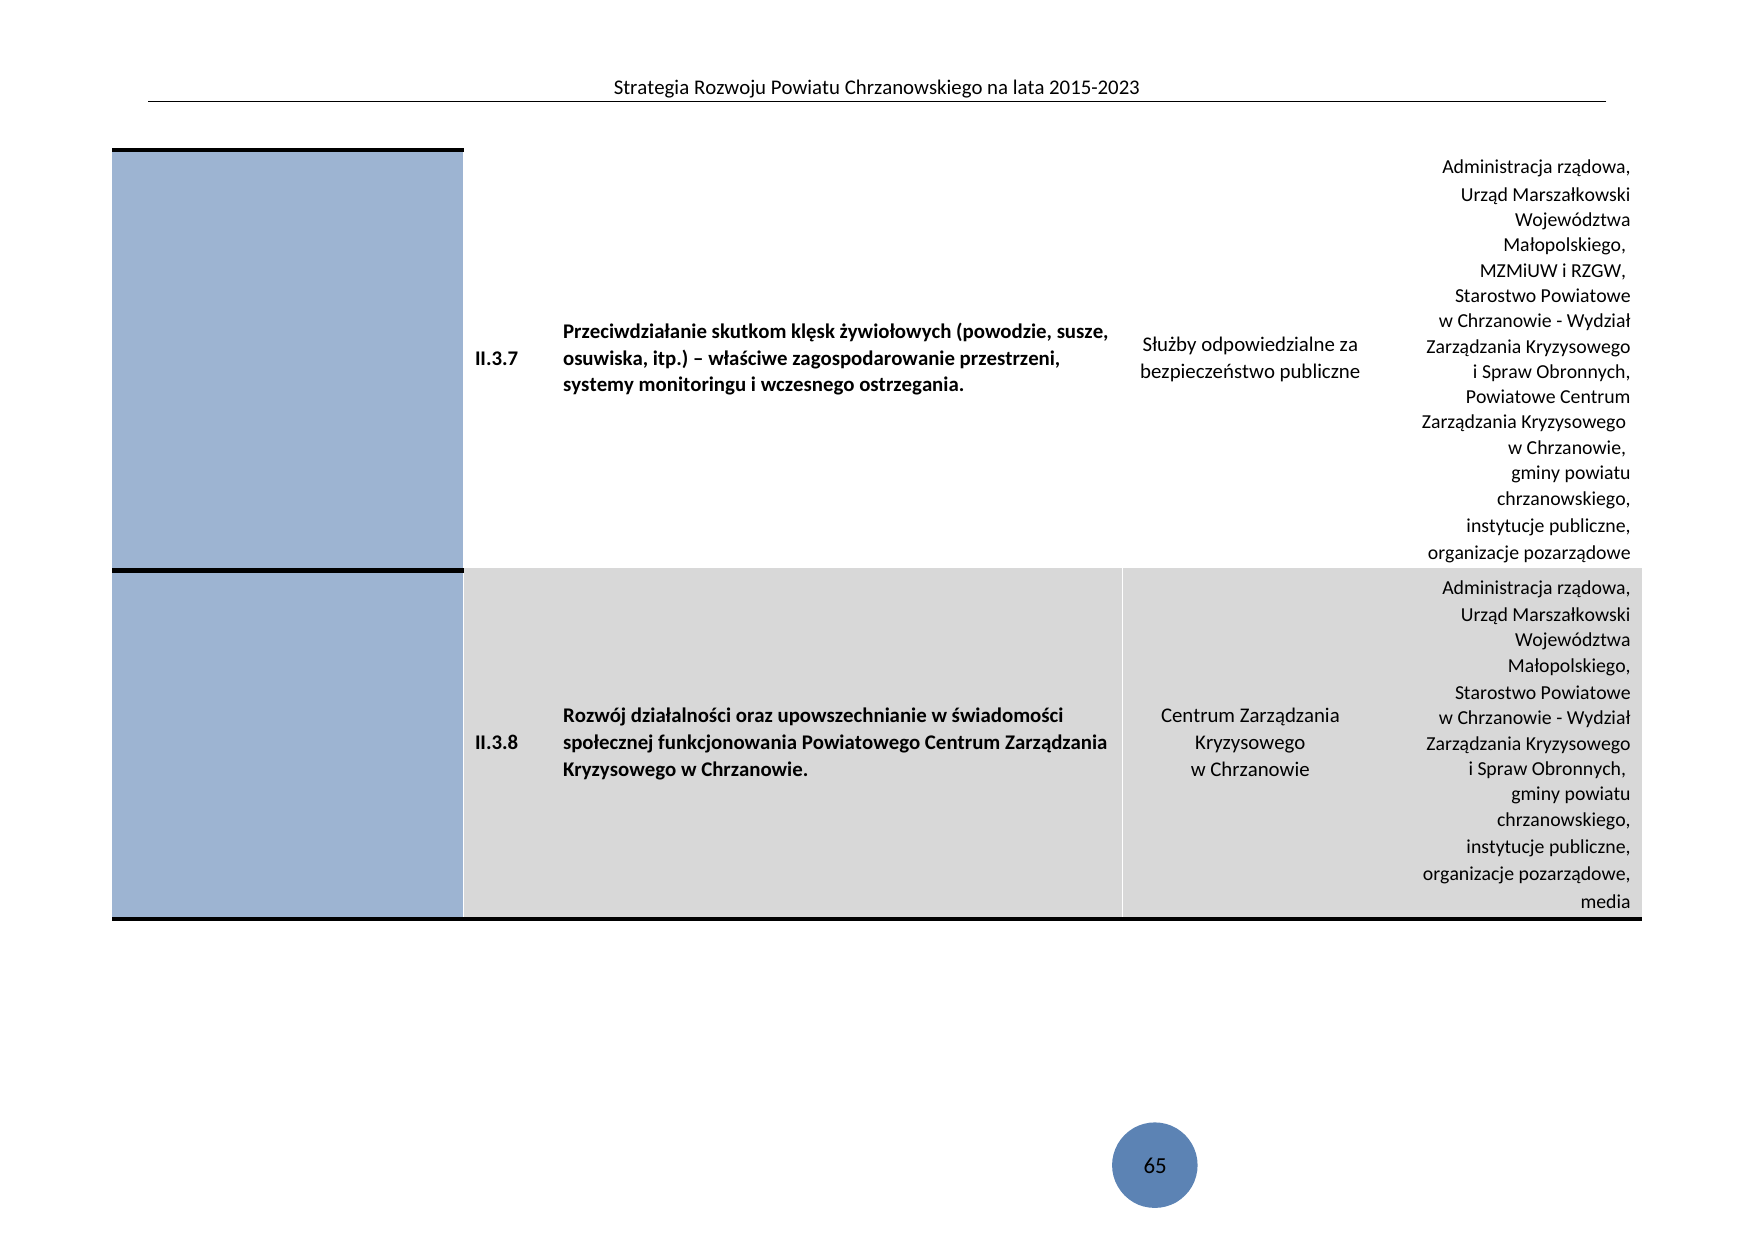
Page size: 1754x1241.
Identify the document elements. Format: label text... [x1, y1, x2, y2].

table_cell Centrum Zarządzania Kryzysowego w Chrzanowie [1123, 568, 1378, 917]
table_cell II.3.8 [464, 568, 552, 917]
table_cell [200, 573, 463, 917]
table_cell Służby odpowiedzialne za bezpieczeństwo publiczne [1123, 148, 1378, 568]
table_cell [112, 152, 463, 568]
table_cell [112, 573, 200, 917]
table_cell Administracja rządowa, Urząd Marszałkowski Województwa Małopolskiego, Starostwo Powiatowe w Chrzanowie - Wydział Zarządzania Kryzysowego i Spraw Obronnych, gminy powiatu chrzanowskiego, instytucje publiczne, organizacje pozarządowe, media [1378, 568, 1642, 917]
table_cell II.3.7 [464, 148, 552, 568]
table_cell Administracja rządowa, Urząd Marszałkowski Województwa Małopolskiego, MZMiUW i RZGW, Starostwo Powiatowe w Chrzanowie - Wydział Zarządzania Kryzysowego i Spraw Obronnych, Powiatowe Centrum Zarządzania Kryzysowego w Chrzanowie, gminy powiatu chrzanowskiego, instytucje publiczne, organizacje pozarządowe [1378, 148, 1642, 568]
table_cell Przeciwdziałanie skutkom klęsk żywiołowych (powodzie, susze, osuwiska, itp.) – właściwe zagospodarowanie przestrzeni, systemy monitoringu i wczesnego ostrzegania. [552, 148, 1122, 568]
table_cell Rozwój działalności oraz upowszechnianie w świadomości społecznej funkcjonowania Powiatowego Centrum Zarządzania Kryzysowego w Chrzanowie. [552, 568, 1122, 917]
